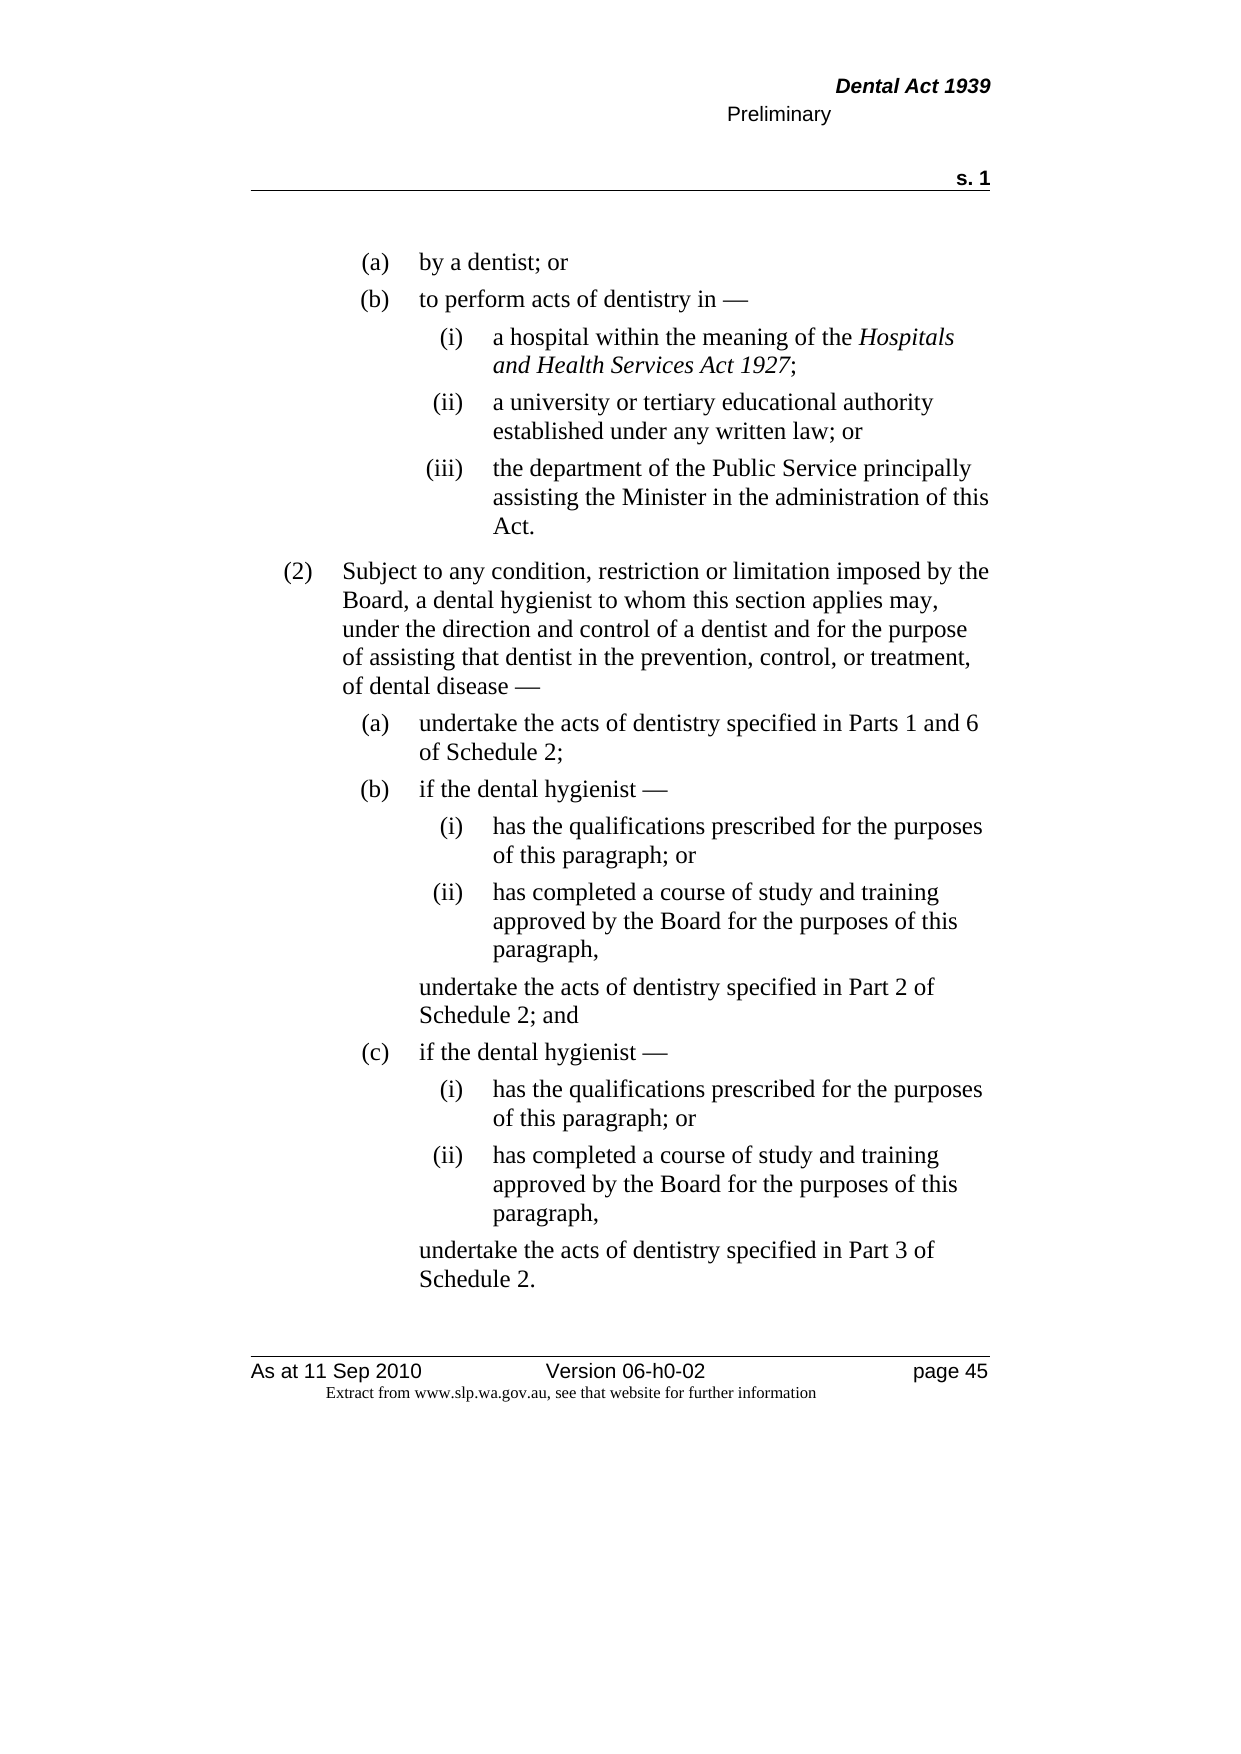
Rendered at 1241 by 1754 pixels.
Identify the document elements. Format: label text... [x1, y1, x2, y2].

text (i) has the qualifications prescribed for the purposes of this paragraph; or [251, 811, 990, 869]
text (c) if the dental hygienist — [251, 1037, 990, 1066]
text undertake the acts of dentistry specified in Part 2 of Schedule 2; and [251, 972, 990, 1029]
text (i) has the qualifications prescribed for the purposes of this paragraph; or [251, 1074, 990, 1132]
text (iii) the department of the Public Service principally assisting the Minister in the administration of this Act. [251, 453, 990, 539]
text (a) by a dentist; or [251, 247, 990, 276]
text (ii) a university or tertiary educational authority established under any written law; or [251, 387, 990, 445]
text (a) undertake the acts of dentistry specified in Parts 1 and 6 of Schedule 2; [251, 708, 990, 766]
text (b) to perform acts of dentistry in — [251, 284, 990, 313]
text (ii) has completed a course of study and training approved by the Board for the purposes of this paragraph, [251, 877, 990, 963]
text (2) Subject to any condition, restriction or limitation imposed by the Board, a dental hygienist to whom this section applies may, under the direction and control of a dentist and for the purpose of assisting that dentist in the prevention, control, or treatment, of dental disease — [251, 556, 990, 700]
text (ii) has completed a course of study and training approved by the Board for the purposes of this paragraph, [251, 1140, 990, 1227]
text (i) a hospital within the meaning of the Hospitals and Health Services Act 1927; [251, 322, 990, 379]
text (b) if the dental hygienist — [251, 774, 990, 803]
text undertake the acts of dentistry specified in Part 3 of Schedule 2. [251, 1235, 990, 1292]
